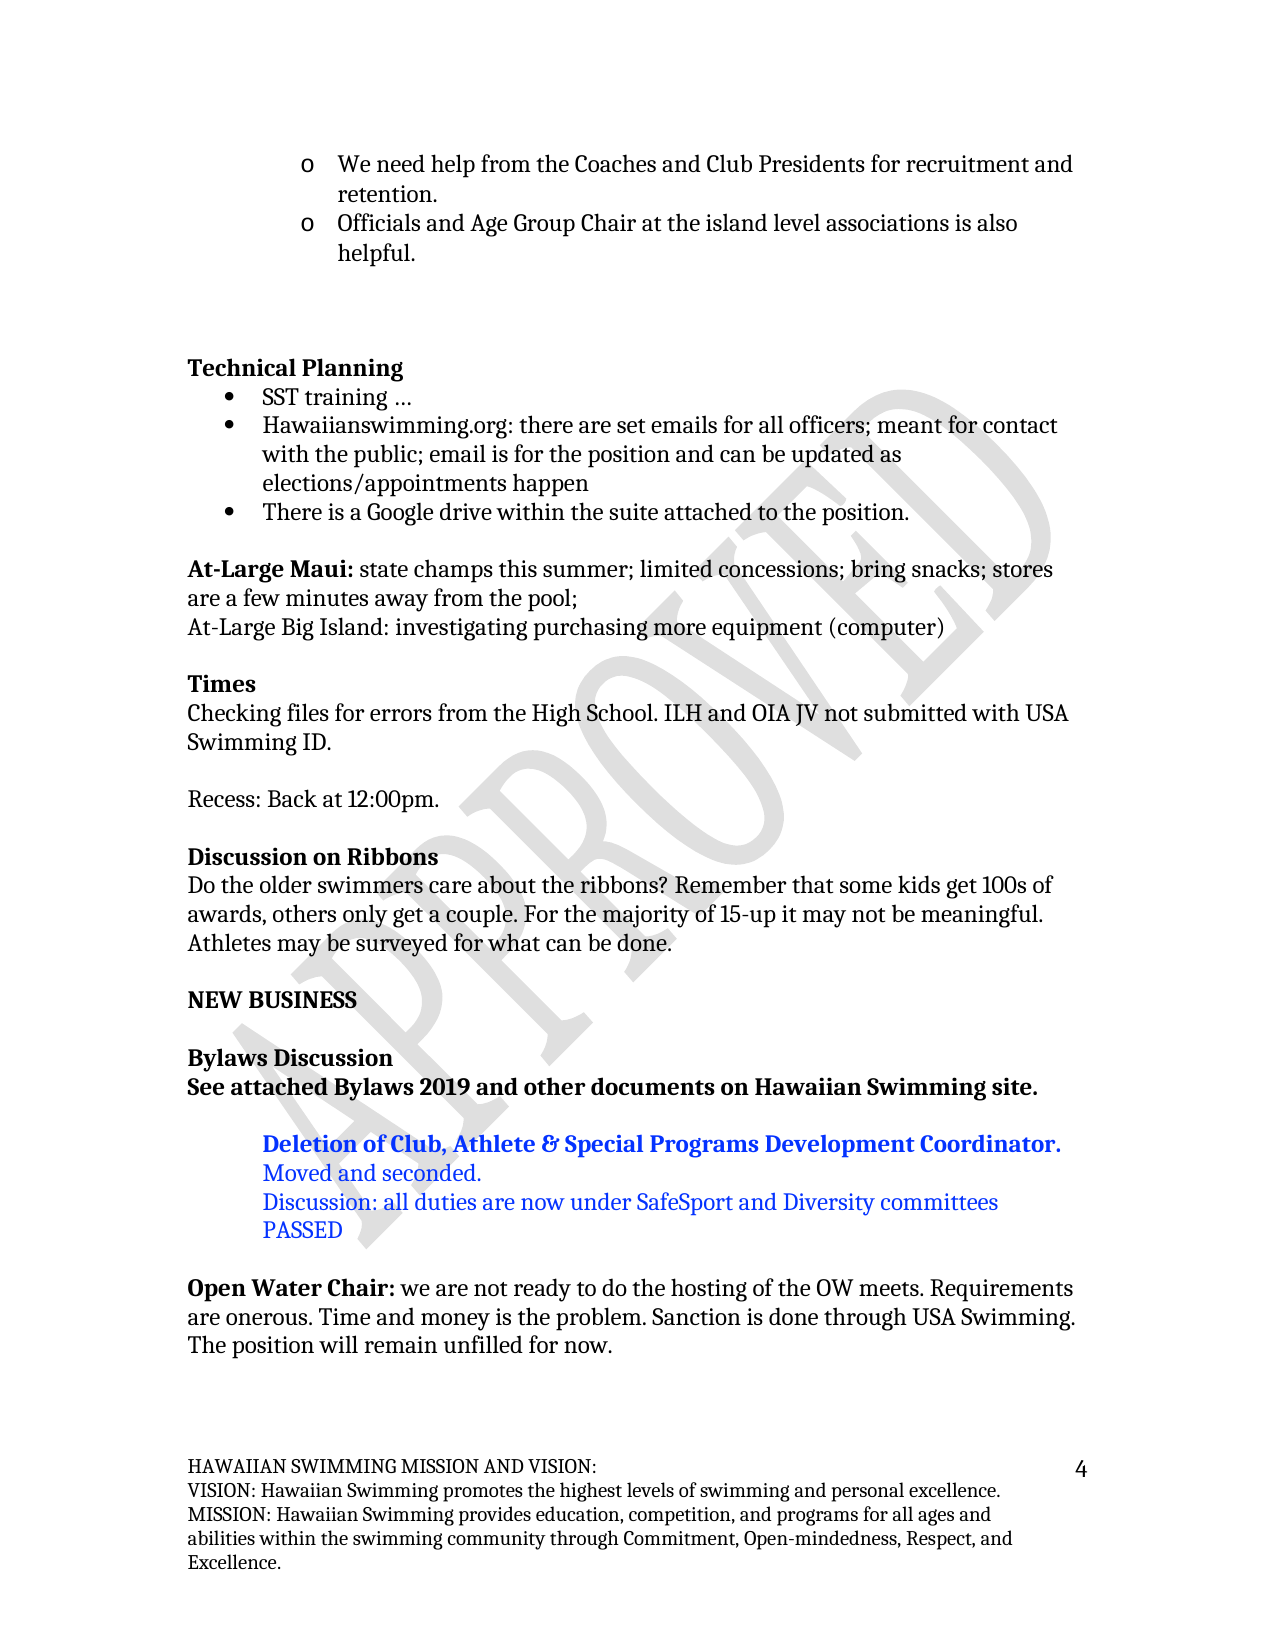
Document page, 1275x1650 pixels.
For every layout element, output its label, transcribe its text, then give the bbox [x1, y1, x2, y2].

list We need help from the Coaches and Club Presidents for recruitment and retention. [300, 150, 1087, 209]
text NEW BUSINESS [187, 986, 1087, 1015]
list There is a Google drive within the suite attached to the position. [225, 497, 1087, 526]
text Technical Planning [187, 354, 1087, 382]
text At-Large Big Island: investigating purchasing more equipment (computer) [187, 612, 1087, 641]
text Do the older swimmers care about the ribbons? Remember that some kids get 100s of awards, others only get a couple. For the majority of 15-up it may not be meaningful. Athletes may be surveyed for what can be done. [187, 871, 1087, 957]
text Recess: Back at 12:00pm. [187, 785, 1087, 814]
text Checking files for errors from the High School. ILH and OIA JV not submitted with USA Swimming ID. [187, 699, 1087, 756]
text See attached Bylaws 2019 and other documents on Hawaiian Swimming site. [187, 1072, 1087, 1101]
text Discussion: all duties are now under SafeSport and Diversity committees [262, 1187, 1087, 1216]
text Deletion of Club, Athlete & Special Programs Development Coordinator. [262, 1130, 1087, 1159]
text Discussion on Ribbons [187, 842, 1087, 871]
text PASSED [262, 1216, 1087, 1245]
text Moved and seconded. [262, 1159, 1087, 1187]
list Hawaiianswimming.org: there are set emails for all officers; meant for contact with the public; email is for the position and can be updated as elections/appointments happen [225, 411, 1087, 497]
text At-Large Maui: state champs this summer; limited concessions; bring snacks; stores are a few minutes away from the pool; [187, 555, 1087, 612]
text Open Water Chair: we are not ready to do the hosting of the OW meets. Requirements are onerous. Time and money is the problem. Sanction is done through USA Swimming. The position will remain unfilled for now. [187, 1274, 1087, 1360]
text Bylaws Discussion [187, 1044, 1087, 1072]
list SST training … [225, 382, 1087, 411]
text Times [187, 670, 1087, 699]
list Officials and Age Group Chair at the island level associations is also helpful. [300, 209, 1087, 267]
